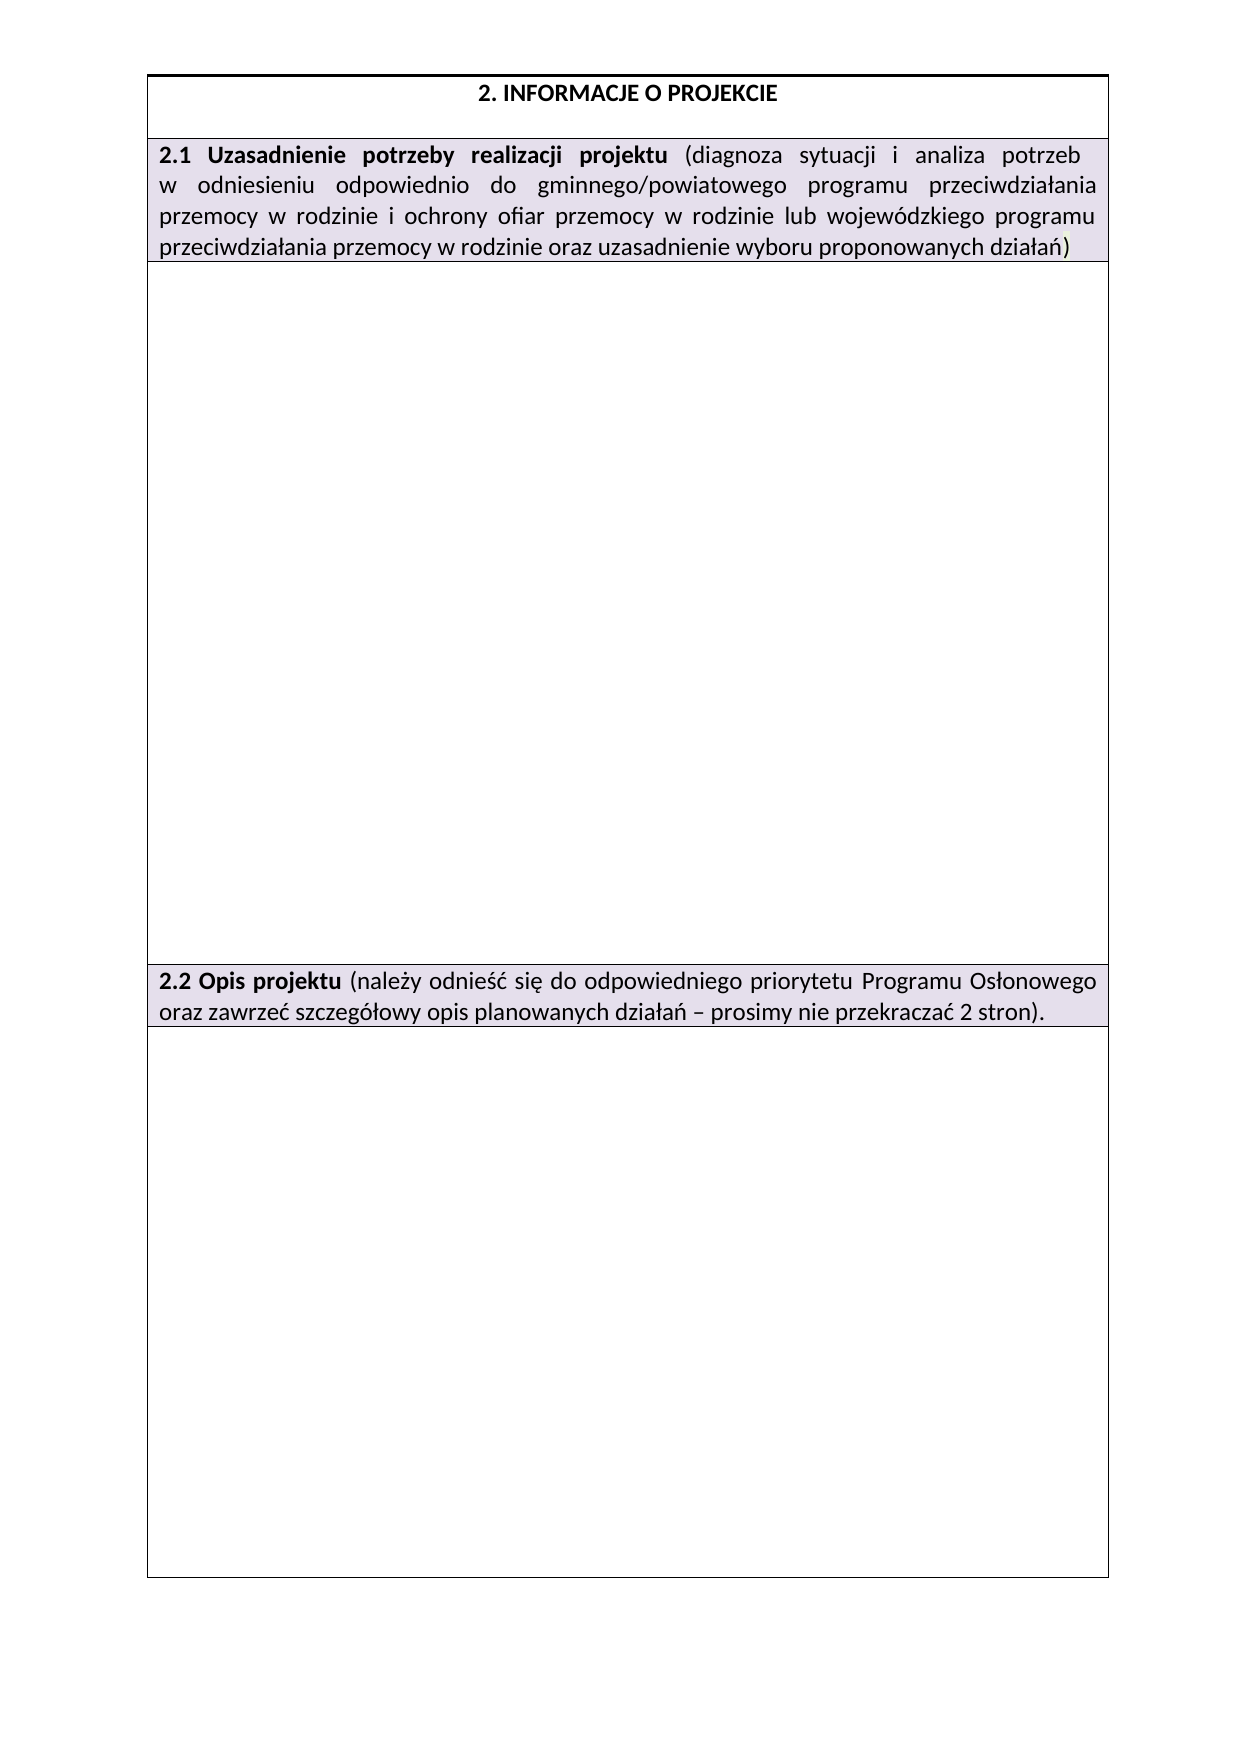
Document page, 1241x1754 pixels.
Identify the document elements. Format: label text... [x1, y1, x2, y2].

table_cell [148, 77, 1108, 138]
table_cell [148, 1027, 1108, 1577]
table_cell 2.1 Uzasadnienie potrzeby realizacji projektu (diagnoza sytuacji i analiza potrzeb w odniesieniu odpowiednio do gminnego/powiatowego programu przeciwdziałania przemocy w rodzinie i ochrony ofiar przemocy w rodzinie lub wojewódzkiego programu przeciwdziałania przemocy w rodzinie oraz uzasadnienie wyboru proponowanych działań) [148, 139, 1108, 261]
table_cell [148, 262, 1108, 964]
table_cell 2.2 Opis projektu (należy odnieść się do odpowiedniego priorytetu Programu Osłonowego oraz zawrzeć szczegółowy opis planowanych działań – prosimy nie przekraczać 2 stron). [148, 965, 1108, 1026]
